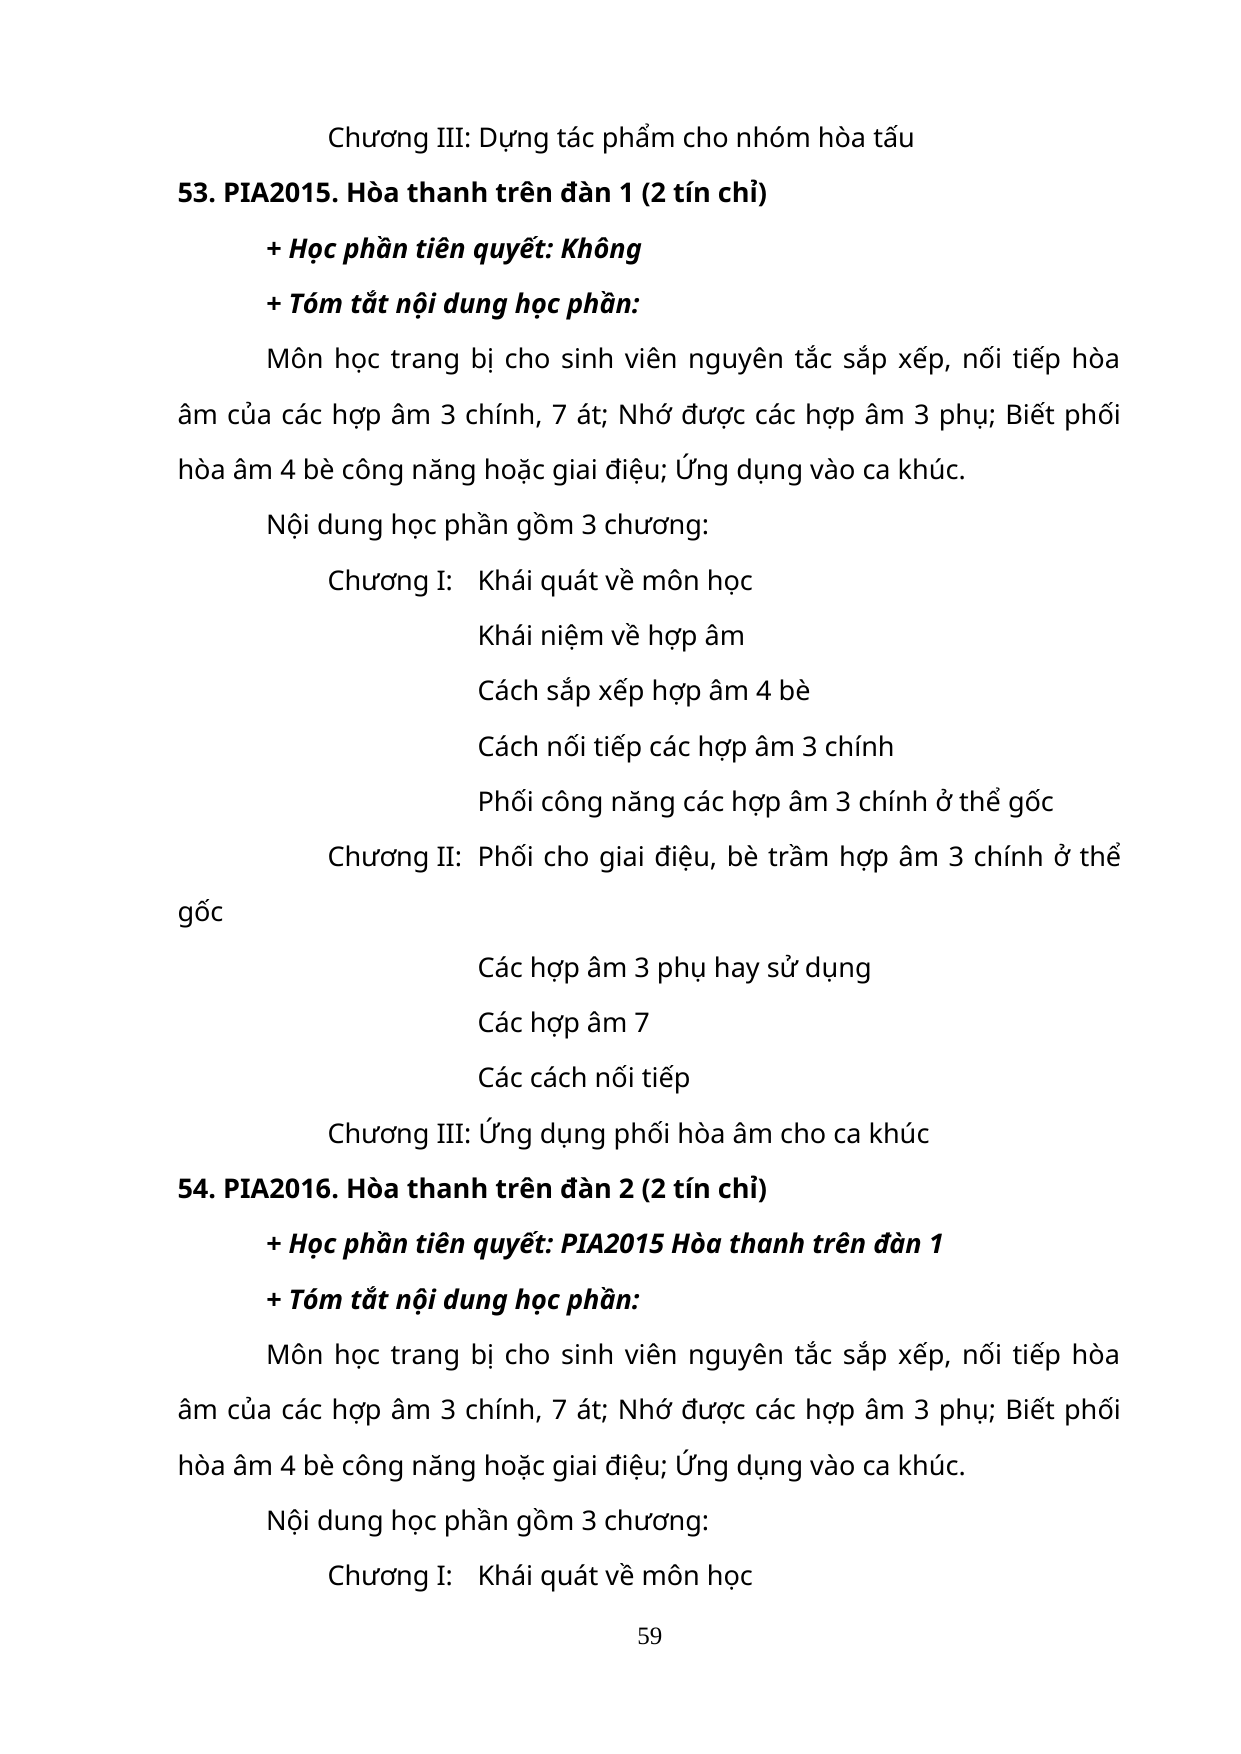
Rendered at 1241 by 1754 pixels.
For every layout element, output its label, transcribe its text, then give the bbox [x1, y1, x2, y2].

text Môn học trang bị cho sinh viên nguyên tắc sắp xếp, nối tiếp hòa âm của các hợp âm 3 chính, 7 át; Nhớ được các hợp âm 3 phụ; Biết phối hòa âm 4 bè công năng hoặc giai điệu; Ứng dụng vào ca khúc. [177, 1335, 1122, 1483]
text Cách nối tiếp các hợp âm 3 chính [177, 727, 1122, 764]
text + Học phần tiên quyết: PIA2015 Hòa thanh trên đàn 1 [177, 1225, 1122, 1262]
text + Tóm tắt nội dung học phần: [177, 1280, 1122, 1317]
text Chương III: Dựng tác phẩm cho nhóm hòa tấu [177, 118, 1122, 155]
text Cách sắp xếp hợp âm 4 bè [177, 672, 1122, 708]
text Chương I: Khái quát về môn học [177, 1557, 1122, 1593]
text Các cách nối tiếp [252, 1059, 1122, 1096]
text Các hợp âm 3 phụ hay sử dụng [177, 948, 1122, 985]
text Khái niệm về hợp âm [177, 616, 1122, 653]
text Nội dung học phần gồm 3 chương: [177, 506, 1122, 543]
text Chương I: Khái quát về môn học [177, 561, 1122, 598]
text Môn học trang bị cho sinh viên nguyên tắc sắp xếp, nối tiếp hòa âm của các hợp âm 3 chính, 7 át; Nhớ được các hợp âm 3 phụ; Biết phối hòa âm 4 bè công năng hoặc giai điệu; Ứng dụng vào ca khúc. [177, 340, 1122, 487]
text 53. PIA2015. Hòa thanh trên đàn 1 (2 tín chỉ) [177, 174, 1122, 211]
text + Học phần tiên quyết: Không [177, 229, 1122, 266]
text + Tóm tắt nội dung học phần: [177, 284, 1122, 321]
text Nội dung học phần gồm 3 chương: [177, 1501, 1122, 1538]
text Chương III: Ứng dụng phối hòa âm cho ca khúc [252, 1114, 1122, 1151]
text 54. PIA2016. Hòa thanh trên đàn 2 (2 tín chỉ) [177, 1169, 1122, 1206]
text Các hợp âm 7 [177, 1003, 1122, 1040]
text Phối công năng các hợp âm 3 chính ở thể gốc [177, 782, 1122, 819]
text Chương II: Phối cho giai điệu, bè trầm hợp âm 3 chính ở thể gốc [177, 838, 1122, 930]
